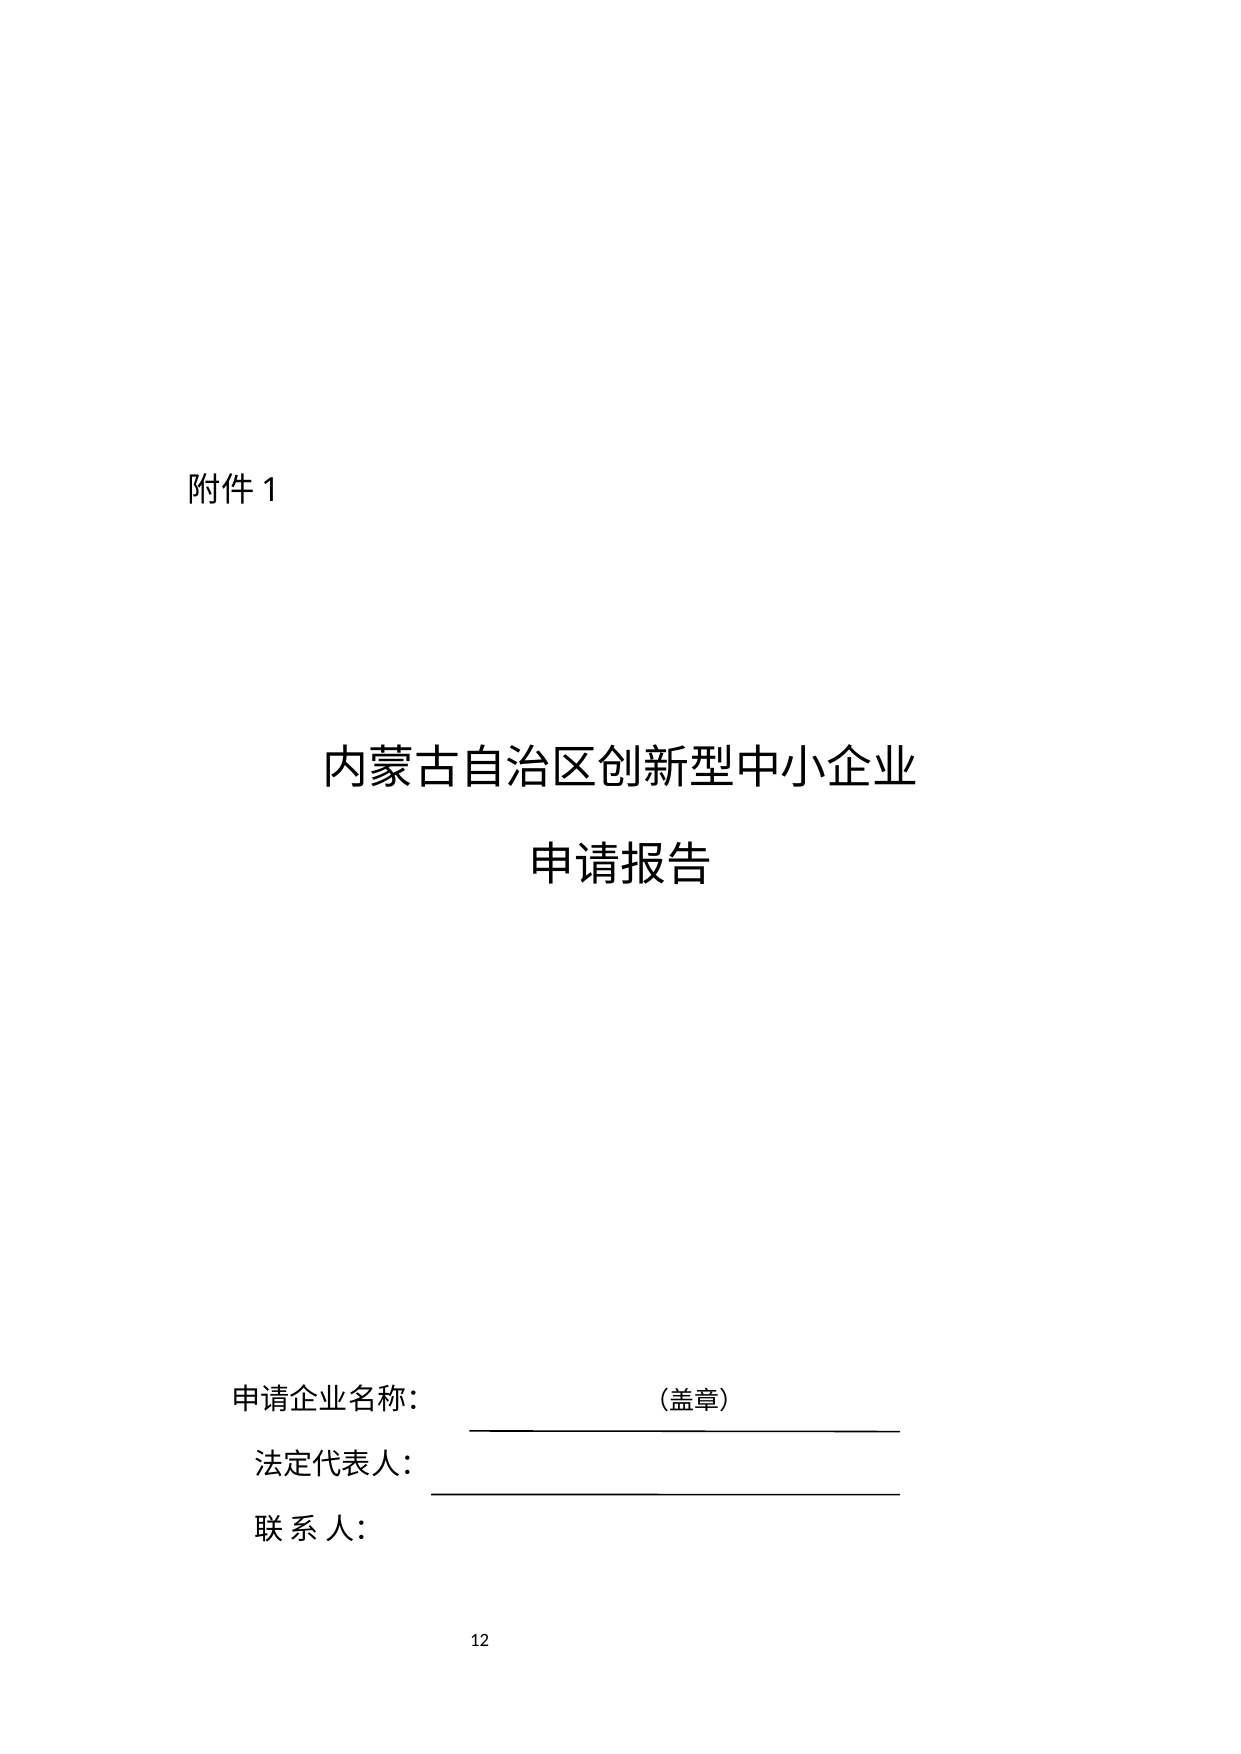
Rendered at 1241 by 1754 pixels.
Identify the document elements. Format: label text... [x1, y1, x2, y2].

text 申请报告 [187, 812, 1053, 909]
text 联 系 人： [187, 1494, 1053, 1559]
text 附件1 [187, 454, 1053, 519]
text 法定代表人： [187, 1429, 1053, 1494]
text 内蒙古自治区创新型中小企业 [187, 714, 1053, 812]
text 申请企业名称： （盖章） [187, 1364, 1053, 1429]
